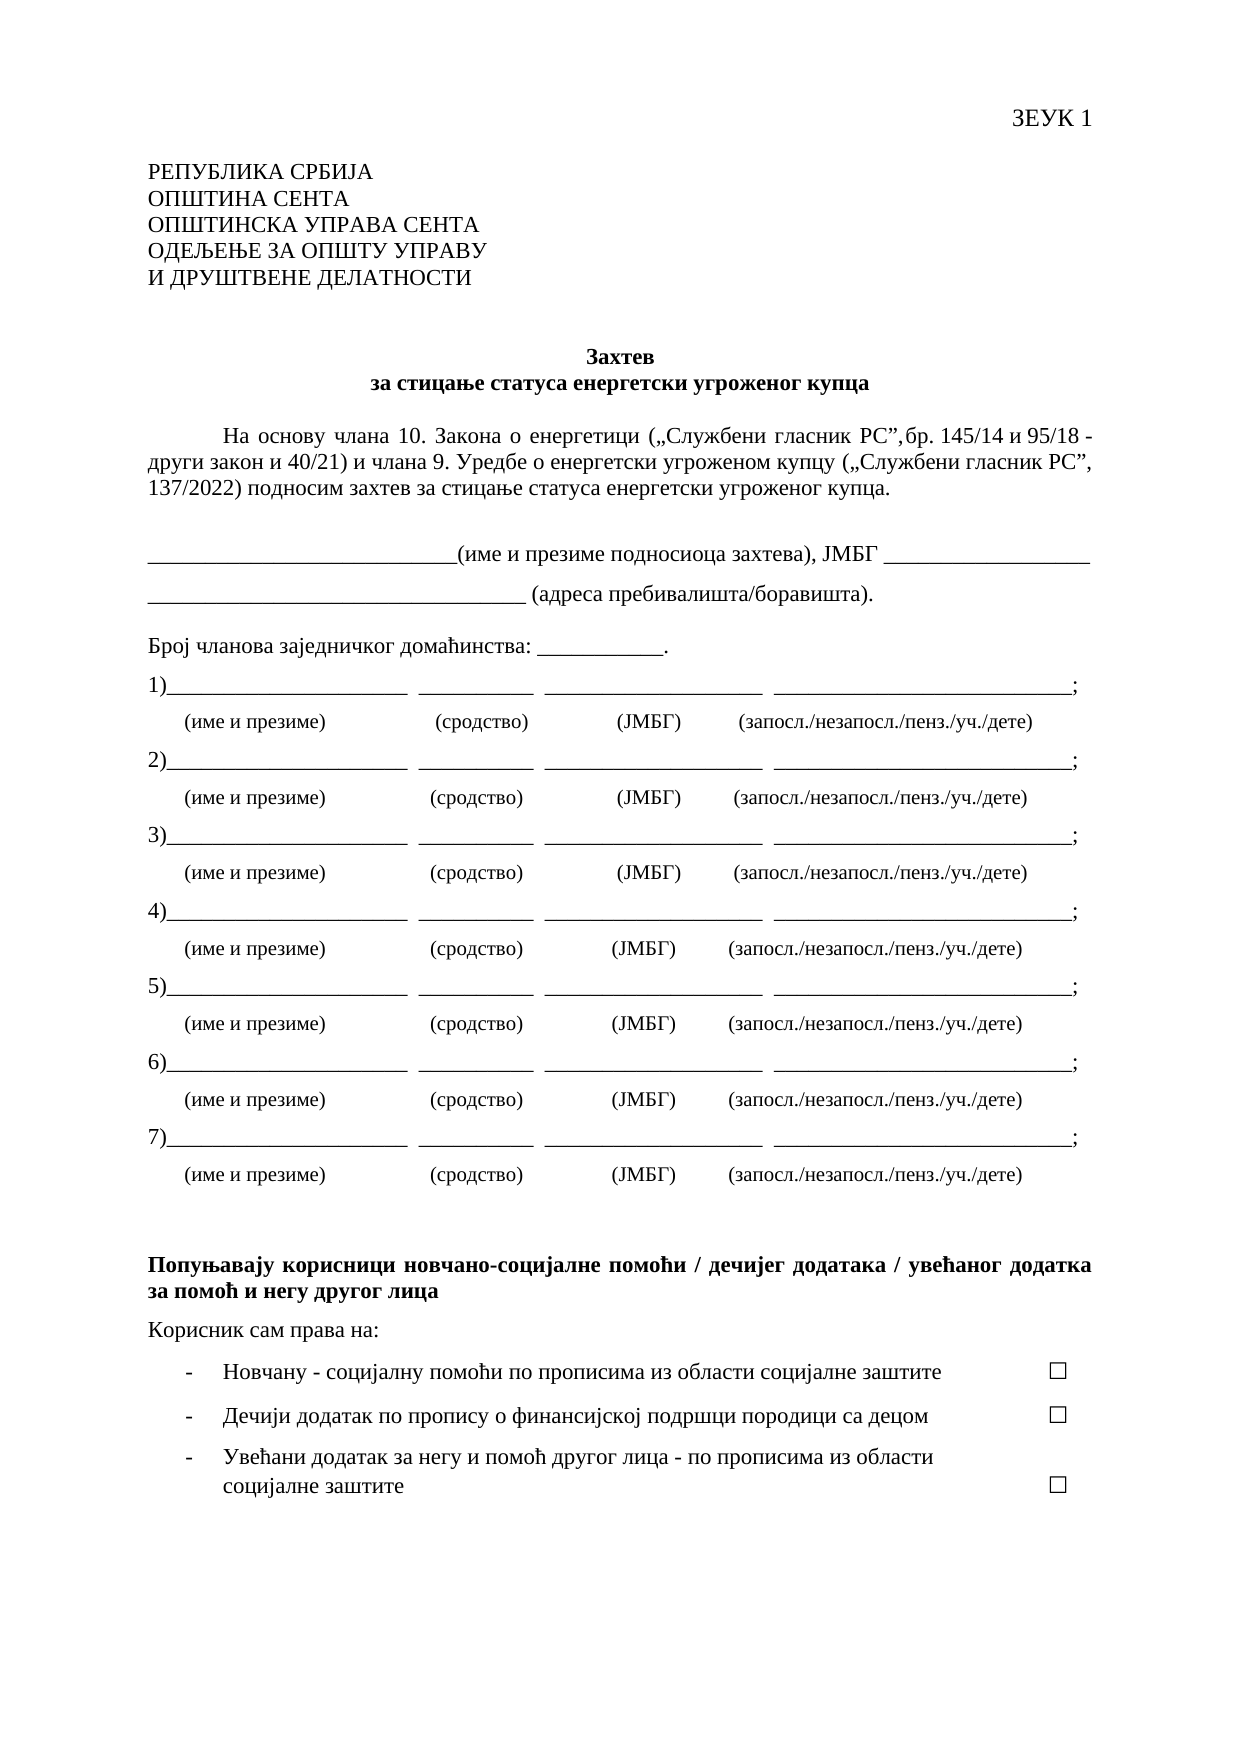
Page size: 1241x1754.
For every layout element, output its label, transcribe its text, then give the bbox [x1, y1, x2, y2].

list Дечији додатак по пропису о финансијској подршци породици са децом [185, 1399, 1093, 1430]
list Новчану - социјалну помоћи по прописима из области социјалне заштите [185, 1355, 1093, 1387]
text општина сента [148, 184, 1093, 211]
text 1)_____________________ __________ ___________________ __________________________; [148, 671, 1093, 697]
text (име и презиме) (сродство) (ЈМБГ) (запосл./незапосл./пенз./уч./дете) [148, 785, 1093, 809]
text Број чланова заједничког домаћинства: ___________. [148, 632, 1093, 658]
text ___________________________(име и презиме подносиоца захтева), ЈМБГ __________________ _________________________________ (адреса пребивалишта/боравишта). [148, 540, 1093, 606]
text (име и презиме) (сродство) (ЈМБГ) (запосл./незапосл./пенз./уч./дете) [148, 1162, 1093, 1186]
text социјалне заштите [223, 1469, 1093, 1500]
text (име и презиме) (сродство) (ЈМБГ) (запосл./незапосл./пенз./уч./дете) [148, 860, 1093, 884]
text одељење за општу управу [148, 237, 1093, 264]
text 4)_____________________ __________ ___________________ __________________________; [148, 897, 1093, 923]
text 5)_____________________ __________ ___________________ __________________________; [148, 972, 1093, 999]
text (име и презиме) (сродство) (ЈМБГ) (запосл./незапосл./пенз./уч./дете) [148, 1011, 1093, 1035]
text 2)_____________________ __________ ___________________ __________________________; [148, 746, 1093, 772]
text 7)_____________________ __________ ___________________ __________________________; [148, 1123, 1093, 1149]
text (име и презиме) (сродство) (ЈМБГ) (запосл./незапосл./пенз./уч./дете) [148, 936, 1093, 960]
text (име и презиме) (сродство) (ЈМБГ) (запосл./незапосл./пенз./уч./дете) [148, 709, 1093, 733]
text На основу члана 10. Закона о енергетици („Службени гласник РС”,бр. 145/14 и 95/18 - други закон и 40/21) и члана 9. Уредбе о енергетски угроженом купцу („Службени гласник РС”, 137/2022) подносим захтев за стицање статуса енергетски угроженог купца. [148, 422, 1093, 501]
text ЗЕУК 1 [148, 103, 1093, 132]
text за стицање статуса енергетски угроженог купца [148, 369, 1093, 395]
text Захтев [148, 343, 1093, 369]
text Корисник сам права на: [148, 1316, 1093, 1343]
text 6)_____________________ __________ ___________________ __________________________; [148, 1048, 1093, 1074]
text РЕПУБЛИКА СРБИЈА [148, 158, 1093, 184]
text Попуњавају корисници новчано-социјалне помоћи / дечијег додатака / увећаног додатка за помоћ и негу другог лица [148, 1251, 1093, 1304]
list Увећани додатак за негу и помоћ другог лица - по прописима из области [185, 1443, 1093, 1469]
text Општинска управа сента [148, 211, 1093, 237]
text 3)_____________________ __________ ___________________ __________________________; [148, 821, 1093, 848]
text и друштвене делатности [148, 264, 1093, 290]
text (име и презиме) (сродство) (ЈМБГ) (запосл./незапосл./пенз./уч./дете) [148, 1087, 1093, 1111]
